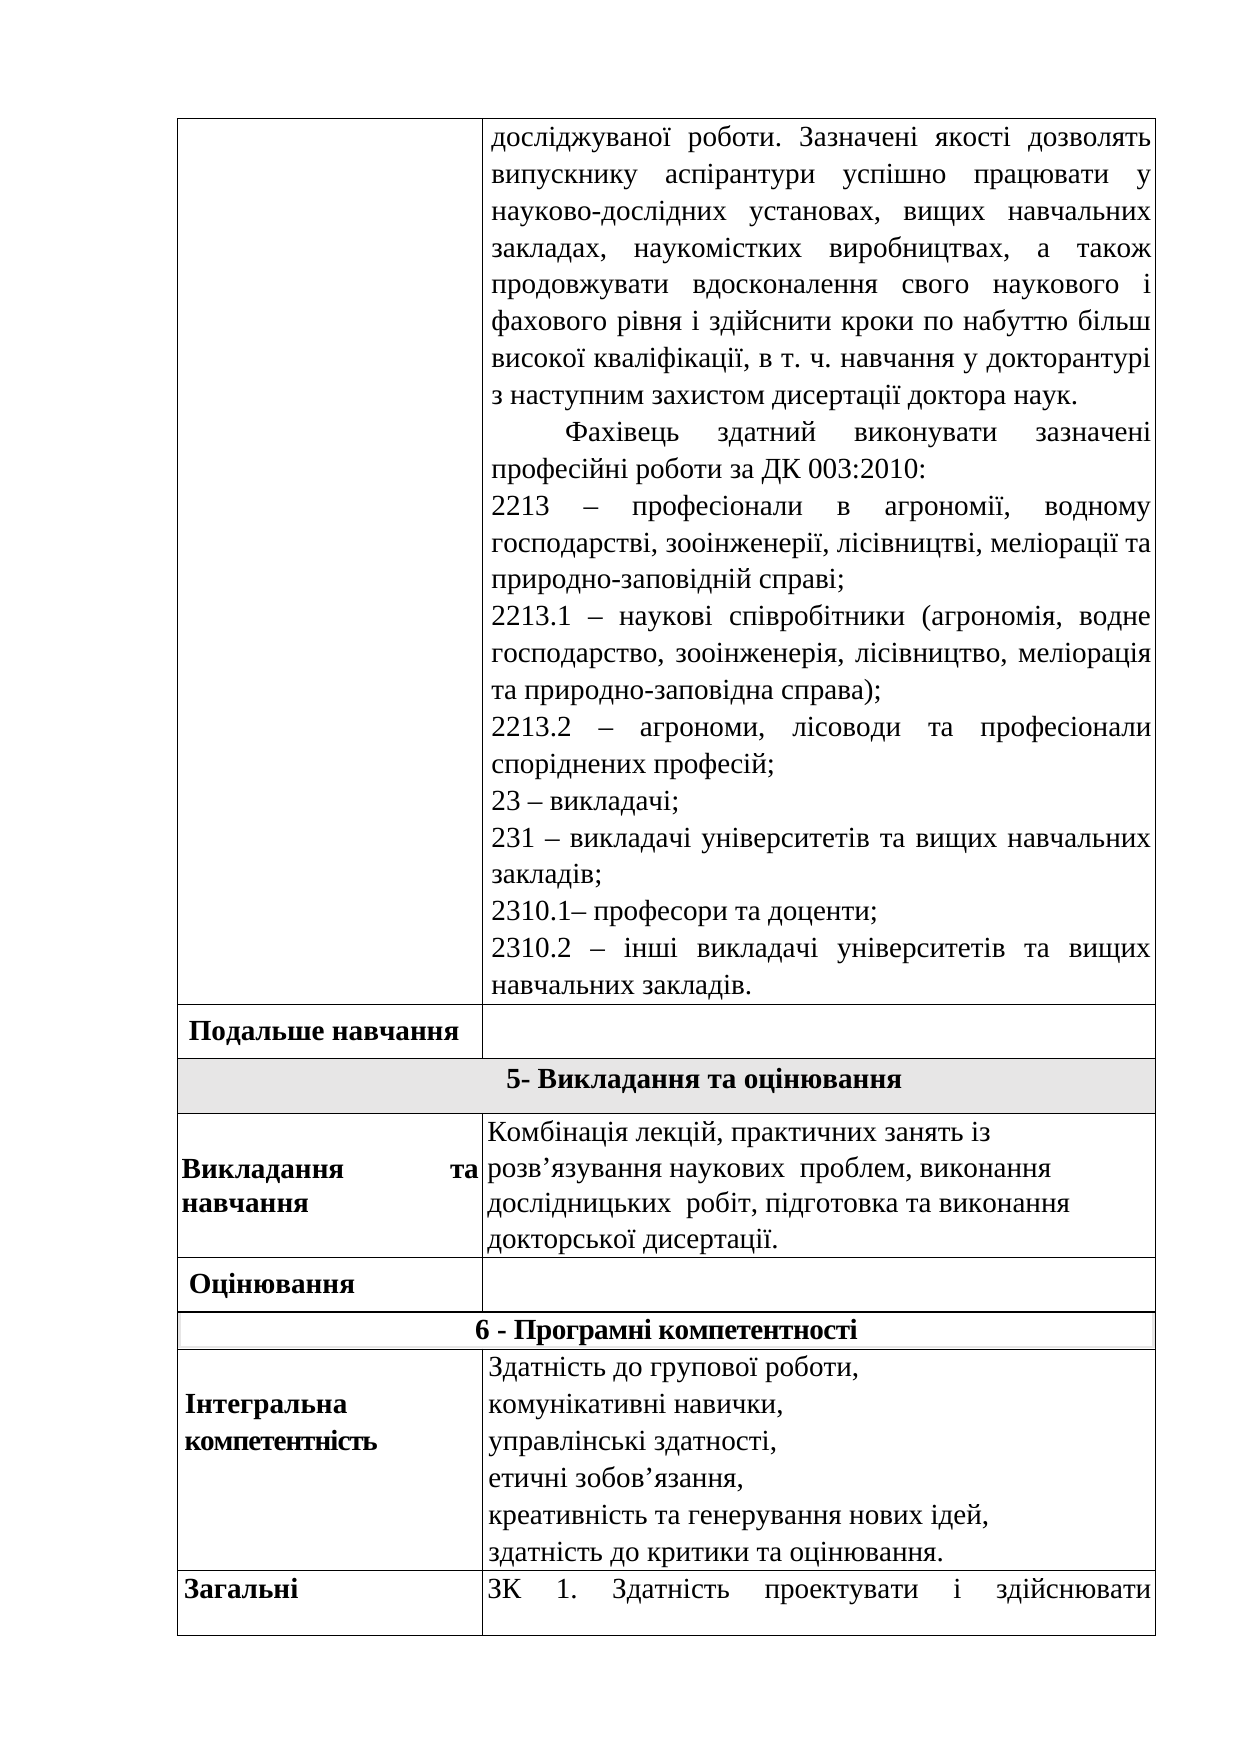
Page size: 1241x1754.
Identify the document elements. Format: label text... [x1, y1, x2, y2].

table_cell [178, 1571, 482, 1635]
table_cell Інтегральна компетентність [178, 1350, 482, 1570]
table_cell Комбінація лекцій, практичних занять із розв’язування наукових проблем, виконання дослідницьких робіт, підготовка та виконання докторської дисертації. [483, 1114, 1155, 1257]
table_cell Оцінювання [178, 1258, 482, 1311]
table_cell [178, 119, 482, 1003]
table_cell 6 - Програмні компетентності [178, 1313, 1155, 1348]
table_cell Здатність до групової роботи, комунікативні навички, управлінські здатності, етичні зобов’язання, креативність та генерування нових ідей, здатність до критики та оцінювання. [483, 1350, 1155, 1570]
table_cell Подальше навчання [178, 1005, 482, 1058]
table_cell [483, 1005, 1155, 1058]
table_cell [483, 1258, 1155, 1311]
table_cell 5- Викладання та оцінювання [178, 1059, 1155, 1113]
table_cell Викладання та навчання [178, 1114, 482, 1257]
